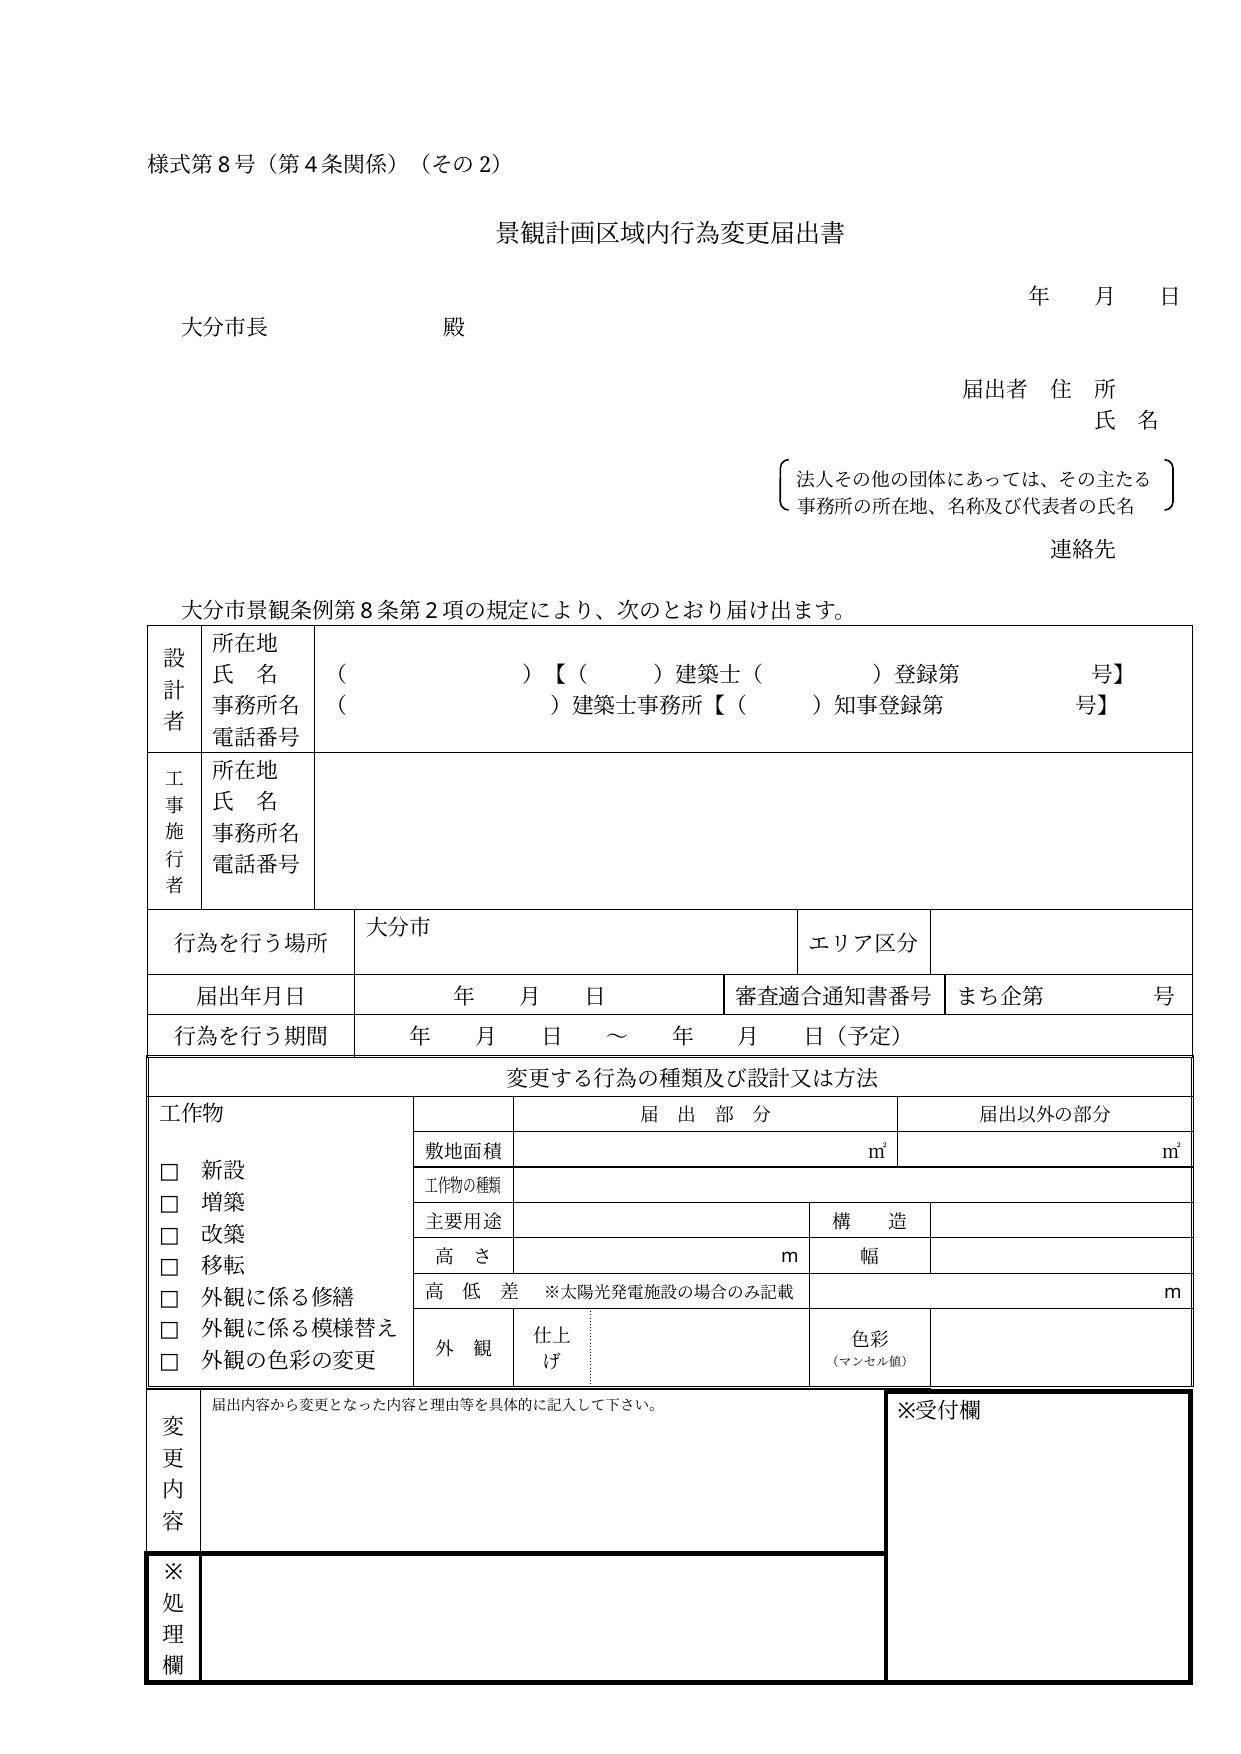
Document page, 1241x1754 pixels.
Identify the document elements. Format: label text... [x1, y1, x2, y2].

table_cell （ ）【（ ）建築士（ ）登録第 号】 （ ）建築士事務所【（ ）知事登録第 号】 [315, 626, 1192, 752]
table_cell 大分市 [355, 910, 797, 974]
table_cell 届出年月日 [148, 975, 354, 1014]
table_cell [591, 1309, 809, 1386]
table_cell 届 出 部 分 [514, 1097, 897, 1131]
table_cell 所在地 氏 名 事務所名 電話番号 [202, 626, 314, 752]
table_cell 幅 [810, 1238, 930, 1273]
table_cell [315, 753, 1192, 909]
table_cell 行為を行う期間 [148, 1015, 354, 1055]
table_cell 行為を行う場所 [148, 910, 354, 974]
table_cell 届出以外の部分 [898, 1097, 1191, 1131]
table_cell 年 月 日 [355, 975, 723, 1014]
table_cell 工作物の種類 [414, 1168, 513, 1202]
text 様式第8号（第4条関係）（その2） [148, 148, 1092, 179]
table_cell 色彩 （マンセル値） [810, 1309, 930, 1386]
table_cell 仕上げ [514, 1309, 591, 1386]
table_cell 変更する行為の種類及び設計又は方法 [149, 1058, 1191, 1096]
table_header 景観計画区域内行為変更届出書 年 月 日 大分市長 殿 届出者 住 所 氏 名 法人その他の団体にあっては、その主たる 事務所の所在地、名称及び代表者の氏名 連絡先 大分市景観条例第8条第2項の規定により、次のとおり届け出ます。 [148, 213, 1193, 625]
table_cell [514, 1168, 1191, 1202]
table_cell 所在地 氏 名 事務所名 電話番号 [202, 753, 314, 909]
table_cell [931, 910, 1192, 974]
table_cell 年 月 日 ～ 年 月 日（予定） [355, 1015, 1192, 1055]
table_cell ㎡ [514, 1132, 897, 1166]
table_cell ㎡ [898, 1132, 1191, 1166]
table_cell ※処理欄 [149, 1556, 199, 1680]
table_cell [202, 1556, 884, 1680]
table_header 届出内容から変更となった内容と理由等を具体的に記入して下さい。 [201, 1390, 884, 1551]
table_cell [414, 1097, 513, 1131]
table_cell [514, 1203, 809, 1237]
table_cell 審査適合通知書番号 [725, 975, 944, 1014]
table_cell まち企第 号 [946, 975, 1192, 1014]
table_cell 高さ [414, 1238, 513, 1273]
table_cell m [514, 1238, 809, 1273]
table_cell 工作物 □ 新設 □ 増築 □ 改築 □ 移転 □ 外観に係る修繕 □ 外観に係る模様替え □ 外観の色彩の変更 [149, 1097, 413, 1386]
table_cell 主要用途 [414, 1203, 513, 1237]
table_cell 外観 [414, 1309, 513, 1386]
table_cell 高 低 差 ※太陽光発電施設の場合のみ記載 [414, 1274, 809, 1308]
table_cell 工 事 施 行 者 [148, 753, 201, 909]
table_cell エリア区分 [798, 910, 930, 974]
table_cell m [810, 1274, 1191, 1308]
table_cell [931, 1203, 1191, 1237]
table_header ※受付欄 [888, 1394, 1188, 1551]
table_cell [931, 1309, 1191, 1386]
table_cell 構 造 [810, 1203, 930, 1237]
table_header 変更内容 [147, 1390, 200, 1551]
table_cell 設 計 者 [148, 626, 201, 752]
table_cell [888, 1551, 1188, 1680]
table_cell 敷地面積 [414, 1132, 513, 1166]
table_cell [931, 1238, 1191, 1273]
